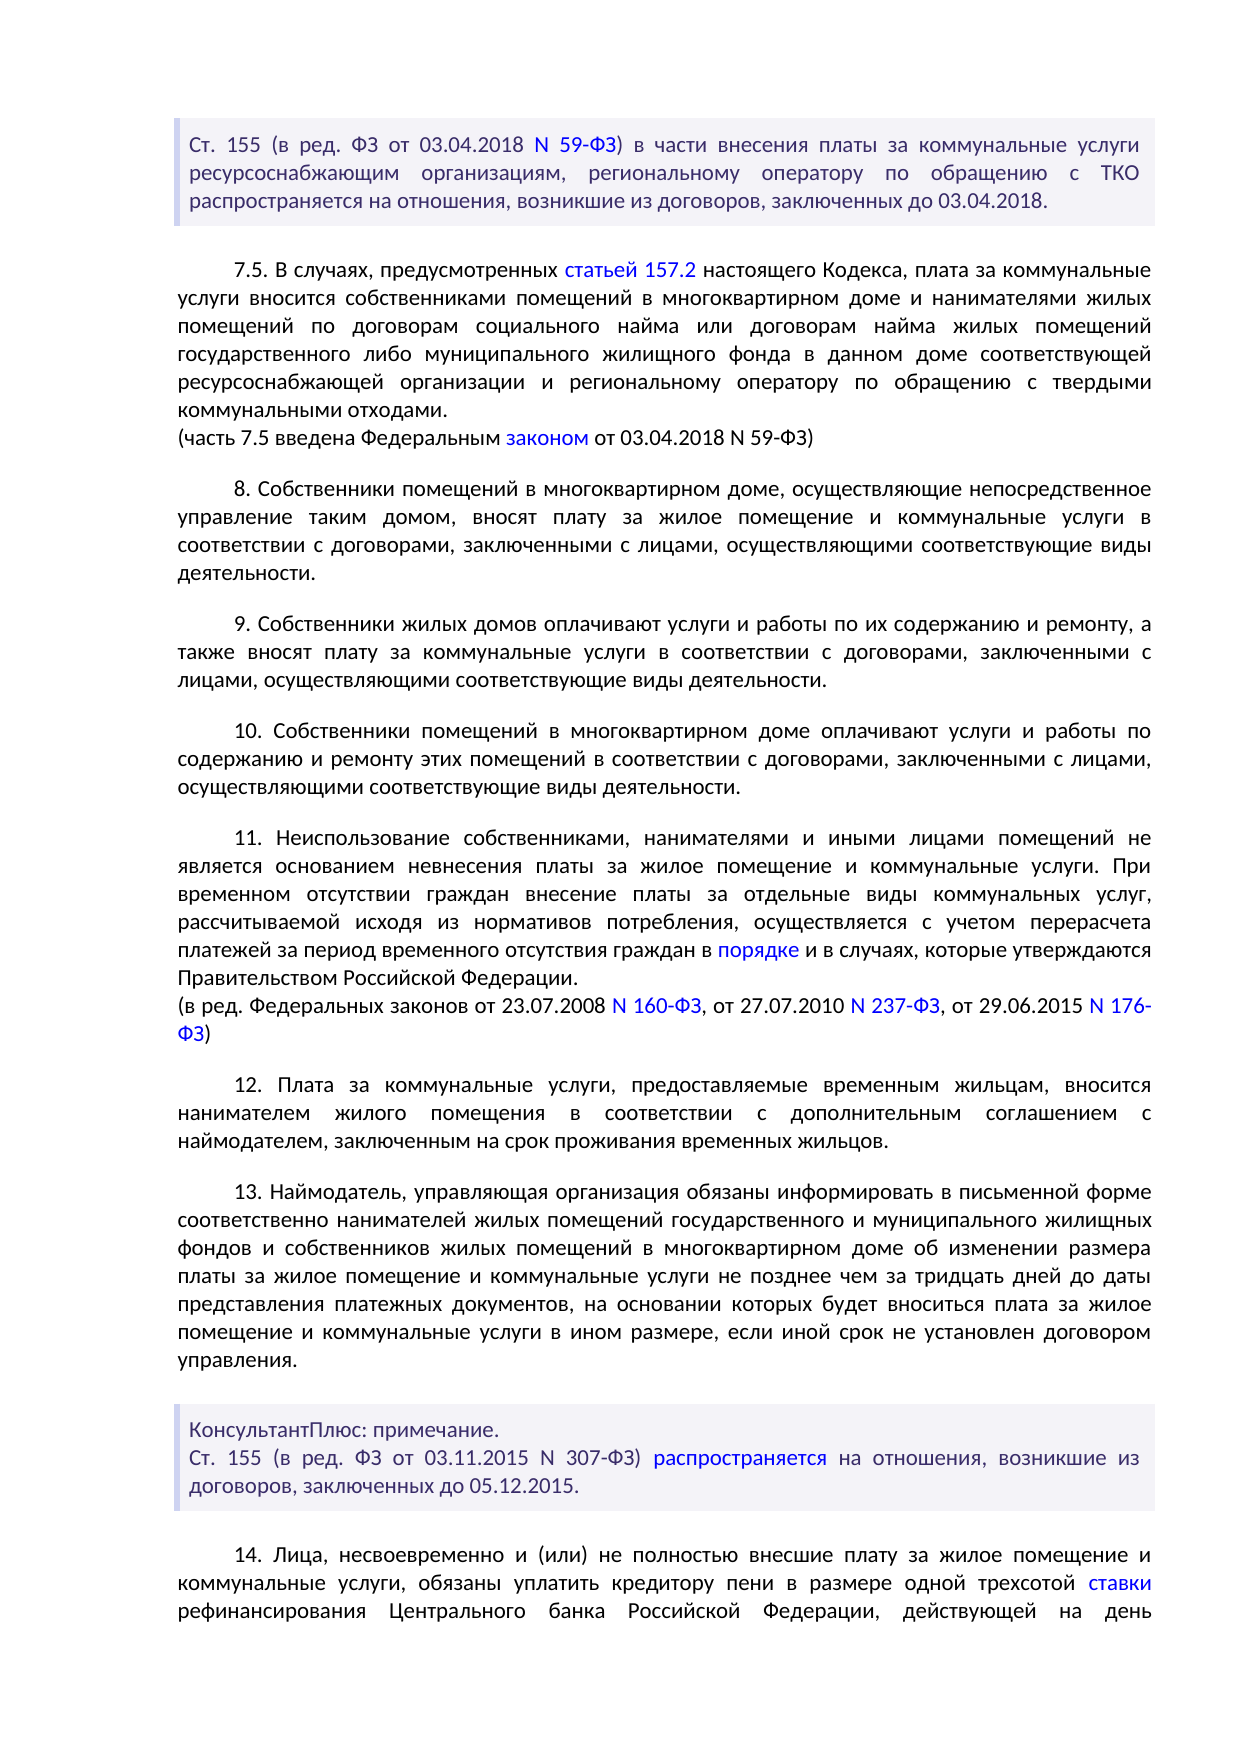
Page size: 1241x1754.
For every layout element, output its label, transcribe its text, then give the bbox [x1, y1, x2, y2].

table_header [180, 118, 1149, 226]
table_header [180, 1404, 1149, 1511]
text (часть 7.5 введена Федеральным законом от 03.04.2018 N 59-ФЗ) [177, 423, 1152, 451]
text 11. Неиспользование собственниками, нанимателями и иными лицами помещений не является основанием невнесения платы за жилое помещение и коммунальные услуги. При временном отсутствии граждан внесение платы за отдельные виды коммунальных услуг, рассчитываемой исходя из нормативов потребления, осуществляется с учетом перерасчета платежей за период временного отсутствия граждан в порядке и в случаях, которые утверждаются Правительством Российской Федерации. [177, 823, 1152, 991]
text 10. Собственники помещений в многоквартирном доме оплачивают услуги и работы по содержанию и ремонту этих помещений в соответствии с договорами, заключенными с лицами, осуществляющими соответствующие виды деятельности. [177, 716, 1152, 800]
text 12. Плата за коммунальные услуги, предоставляемые временным жильцам, вносится нанимателем жилого помещения в соответствии с дополнительным соглашением с наймодателем, заключенным на срок проживания временных жильцов. [177, 1070, 1152, 1154]
text 9. Собственники жилых домов оплачивают услуги и работы по их содержанию и ремонту, а также вносят плату за коммунальные услуги в соответствии с договорами, заключенными с лицами, осуществляющими соответствующие виды деятельности. [177, 609, 1152, 693]
text 8. Собственники помещений в многоквартирном доме, осуществляющие непосредственное управление таким домом, вносят плату за жилое помещение и коммунальные услуги в соответствии с договорами, заключенными с лицами, осуществляющими соответствующие виды деятельности. [177, 474, 1152, 586]
text 7.5. В случаях, предусмотренных статьей 157.2 настоящего Кодекса, плата за коммунальные услуги вносится собственниками помещений в многоквартирном доме и нанимателями жилых помещений по договорам социального найма или договорам найма жилых помещений государственного либо муниципального жилищного фонда в данном доме соответствующей ресурсоснабжающей организации и региональному оператору по обращению с твердыми коммунальными отходами. [177, 255, 1152, 423]
text (в ред. Федеральных законов от 23.07.2008 N 160-ФЗ, от 27.07.2010 N 237-ФЗ, от 29.06.2015 N 176-ФЗ) [177, 991, 1152, 1047]
text 13. Наймодатель, управляющая организация обязаны информировать в письменной форме соответственно нанимателей жилых помещений государственного и муниципального жилищных фондов и собственников жилых помещений в многоквартирном доме об изменении размера платы за жилое помещение и коммунальные услуги не позднее чем за тридцать дней до даты представления платежных документов, на основании которых будет вноситься плата за жилое помещение и коммунальные услуги в ином размере, если иной срок не установлен договором управления. [177, 1177, 1152, 1373]
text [177, 1540, 1152, 1624]
